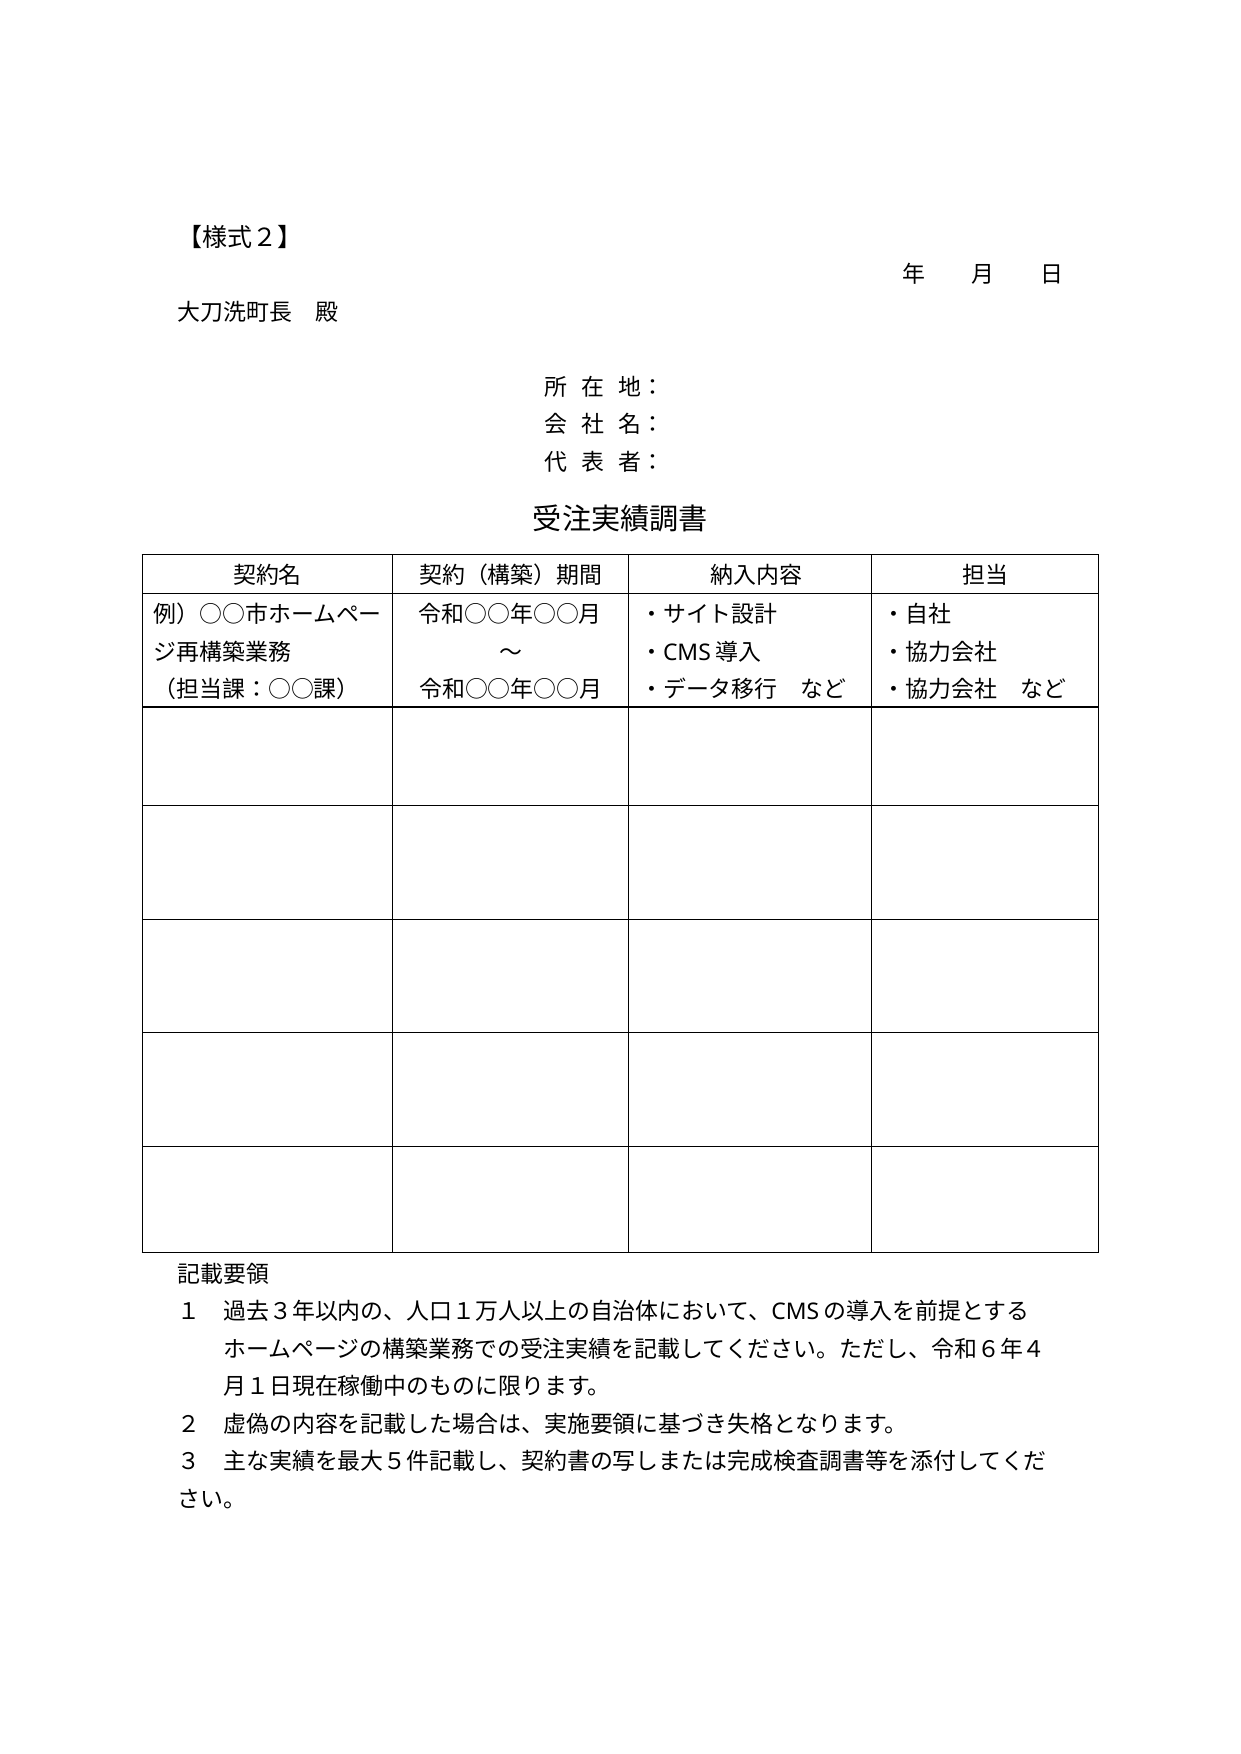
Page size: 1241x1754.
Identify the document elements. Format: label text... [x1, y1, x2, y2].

table_cell [872, 920, 1098, 1032]
table_cell [629, 708, 871, 805]
table_header 担当 [872, 555, 1098, 593]
table_cell [393, 920, 628, 1032]
text 受注実績調書 [177, 479, 1063, 554]
text ３ 主な実績を最大５件記載し、契約書の写しまたは完成検査調書等を添付してください。 [177, 1441, 1063, 1516]
text 年 月 日 [177, 254, 1063, 292]
table_cell [872, 1033, 1098, 1146]
text 会社名： [177, 404, 1063, 442]
table_cell [143, 708, 392, 805]
table_cell [872, 708, 1098, 805]
text 記載要領 [177, 1253, 1063, 1291]
table_header 契約名 [143, 555, 392, 593]
table_cell [393, 1147, 628, 1252]
table_cell ・サイト設計 ・CMS導入 ・データ移行 など [629, 594, 871, 706]
text 【様式２】 [177, 217, 1063, 254]
table_cell [143, 1147, 392, 1252]
table_cell [393, 708, 628, 805]
table_cell [393, 806, 628, 919]
table_cell ・自社 ・協力会社 ・協力会社 など [872, 594, 1098, 706]
table_header 契約（構築）期間 [393, 555, 628, 593]
text １ 過去３年以内の、人口１万人以上の自治体において、CMSの導入を前提とするホームページの構築業務での受注実績を記載してください。ただし、令和６年４月１日現在稼働中のものに限ります。 [177, 1291, 1063, 1403]
table_cell [143, 920, 392, 1032]
text ２ 虚偽の内容を記載した場合は、実施要領に基づき失格となります。 [177, 1403, 1063, 1441]
table_cell [872, 1147, 1098, 1252]
table_cell [143, 806, 392, 919]
table_cell [393, 1033, 628, 1146]
table_header 納入内容 [629, 555, 871, 593]
text 所在地： [177, 367, 1078, 404]
table_cell [629, 920, 871, 1032]
table_cell [629, 1147, 871, 1252]
table_cell [629, 1033, 871, 1146]
table_cell 令和○○年○○月 ～ 令和○○年○○月 [393, 594, 628, 706]
text 大刀洗町長 殿 [177, 292, 1063, 329]
table_cell 例）○○市ホームページ再構築業務 （担当課：○○課） [143, 594, 392, 706]
table_cell [629, 806, 871, 919]
text 代表者： [177, 442, 1063, 479]
table_cell [143, 1033, 392, 1146]
table_cell [872, 806, 1098, 919]
